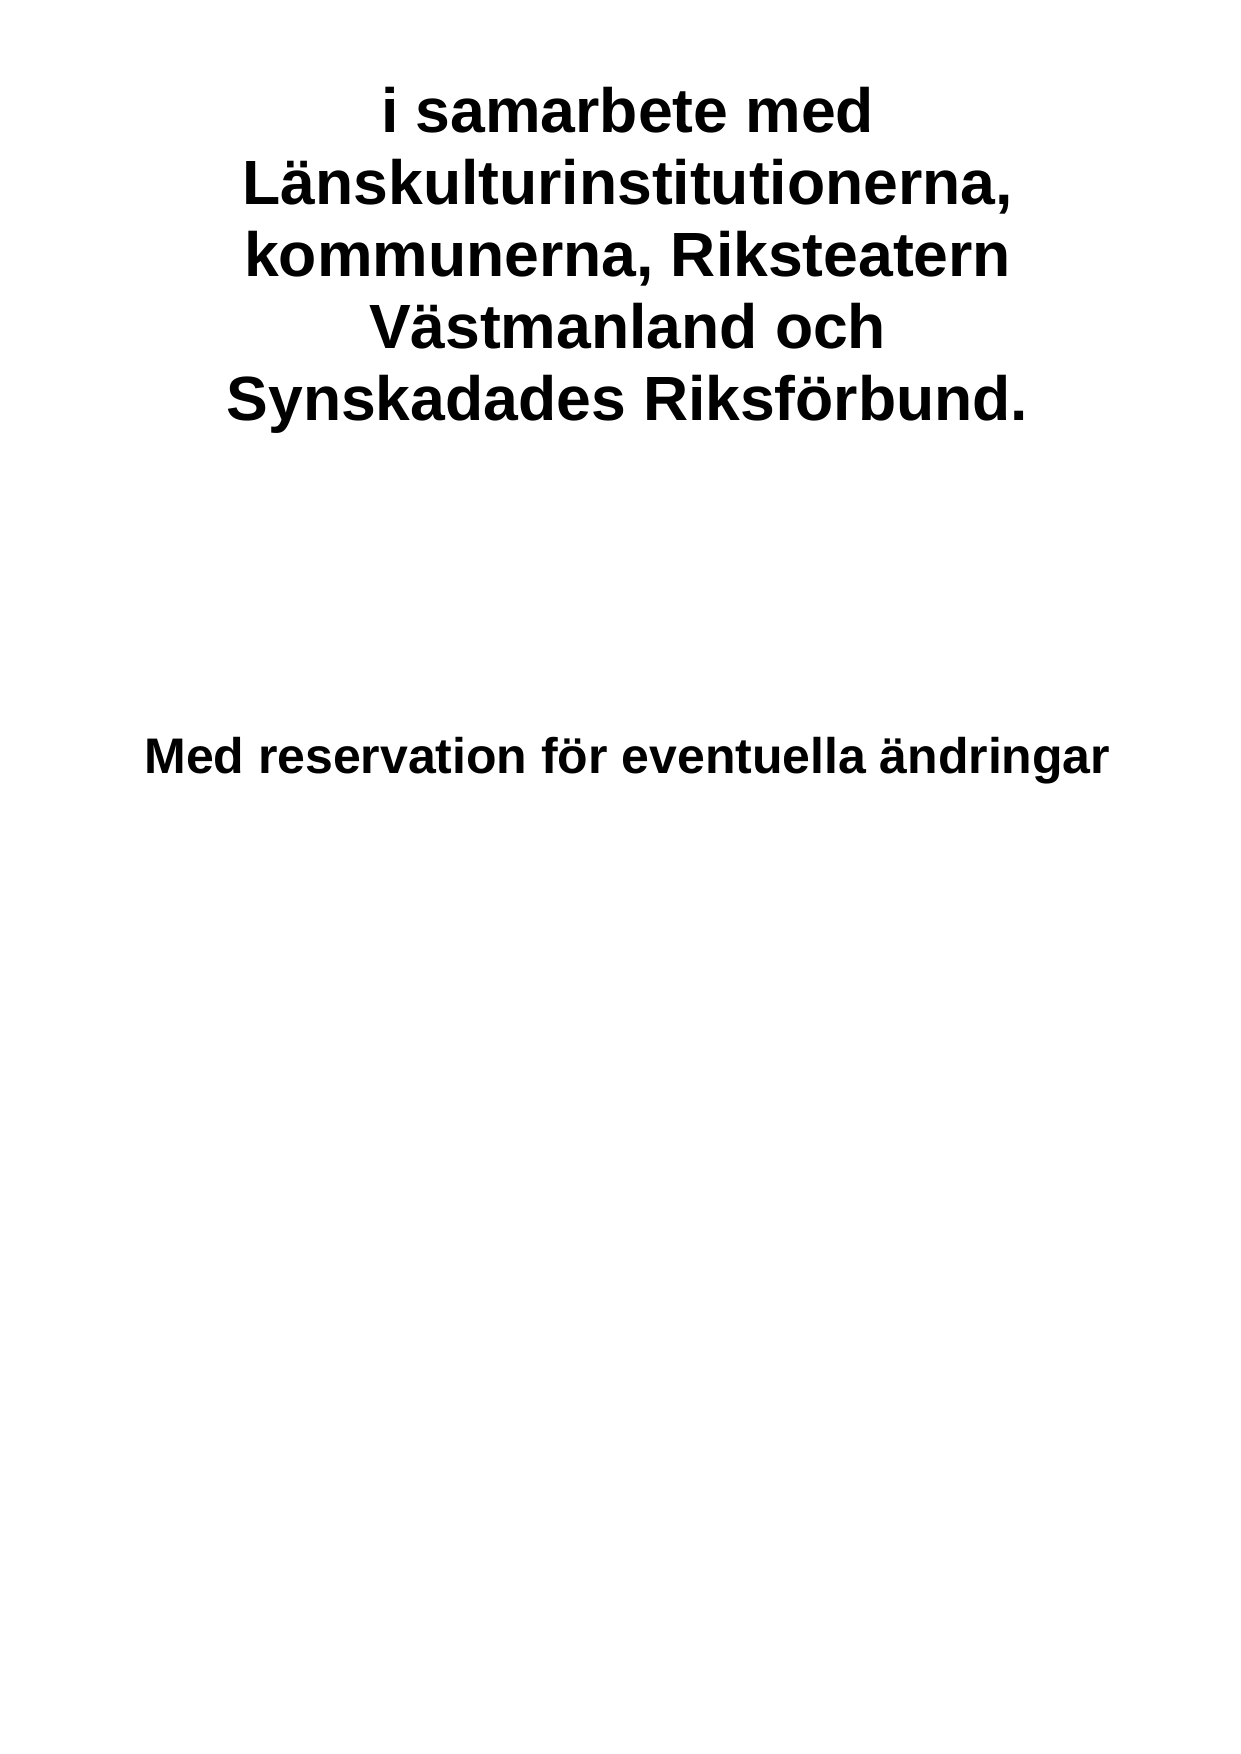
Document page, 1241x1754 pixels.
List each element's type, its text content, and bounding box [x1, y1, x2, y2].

text i samarbete med Länskulturinstitutionerna, kommunerna, Riksteatern Västmanland och [103, 74, 1152, 361]
text Synskadades Riksförbund. [103, 361, 1152, 433]
text Med reservation för eventuella ändringar [103, 726, 1152, 783]
